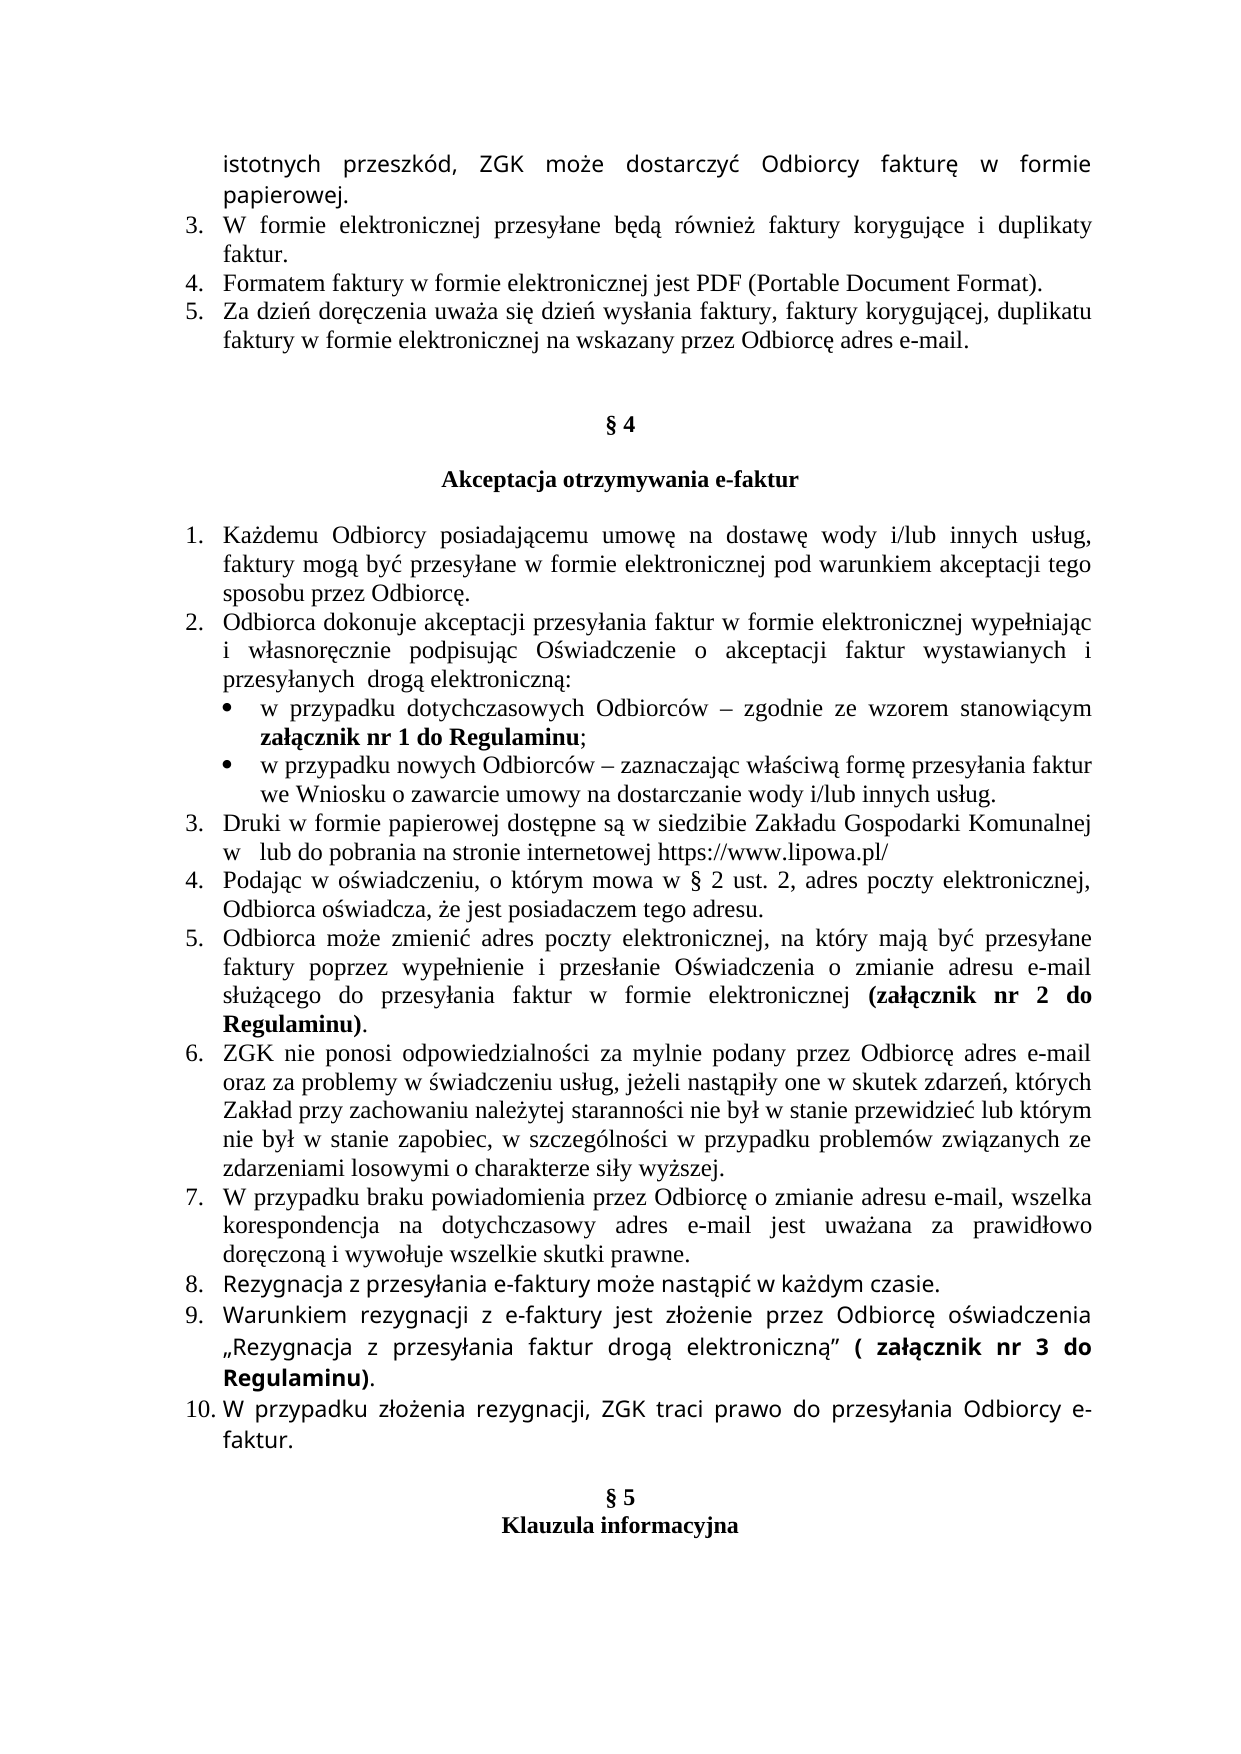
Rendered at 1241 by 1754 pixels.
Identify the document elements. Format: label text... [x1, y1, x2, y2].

list W przypadku braku powiadomienia przez Odbiorcę o zmianie adresu e-mail, wszelka korespondencja na dotychczasowy adres e-mail jest uważana za prawidłowo doręczoną i wywołuje wszelkie skutki prawne. [185, 1182, 1093, 1268]
list w przypadku nowych Odbiorców – zaznaczając właściwą formę przesyłania faktur we Wniosku o zawarcie umowy na dostarczanie wody i/lub innych usług. [223, 751, 1093, 808]
list Formatem faktury w formie elektronicznej jest PDF (Portable Document Format). [185, 268, 1093, 296]
list Podając w oświadczeniu, o którym mowa w § 2 ust. 2, adres poczty elektronicznej, Odbiorca oświadcza, że jest posiadaczem tego adresu. [185, 866, 1093, 923]
list W formie elektronicznej przesyłane będą również faktury korygujące i duplikaty faktur. [185, 210, 1093, 268]
list Za dzień doręczenia uważa się dzień wysłania faktury, faktury korygującej, duplikatu faktury w formie elektronicznej na wskazany przez Odbiorcę adres e-mail. [185, 296, 1093, 354]
text Klauzula informacyjna [148, 1511, 1093, 1538]
list w przypadku dotychczasowych Odbiorców – zgodnie ze wzorem stanowiącym załącznik nr 1 do Regulaminu; [223, 693, 1093, 751]
text § 4 [148, 410, 1093, 438]
list Każdemu Odbiorcy posiadającemu umowę na dostawę wody i/lub innych usług, faktury mogą być przesyłane w formie elektronicznej pod warunkiem akceptacji tego sposobu przez Odbiorcę. [185, 521, 1093, 607]
list Rezygnacja z przesyłania e-faktury może nastąpić w każdym czasie. [185, 1268, 1093, 1299]
list Odbiorca dokonuje akceptacji przesyłania faktur w formie elektronicznej wypełniając i własnoręcznie podpisując Oświadczenie o akceptacji faktur wystawianych i przesyłanych drogą elektroniczną: [185, 607, 1093, 693]
list Warunkiem rezygnacji z e-faktury jest złożenie przez Odbiorcę oświadczenia „Rezygnacja z przesyłania faktur drogą elektroniczną” ( załącznik nr 3 do Regulaminu). [185, 1299, 1093, 1393]
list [185, 148, 1093, 210]
text § 5 [148, 1483, 1093, 1511]
list Odbiorca może zmienić adres poczty elektronicznej, na który mają być przesyłane faktury poprzez wypełnienie i przesłanie Oświadczenia o zmianie adresu e-mail służącego do przesyłania faktur w formie elektronicznej (załącznik nr 2 do Regulaminu). [185, 923, 1093, 1038]
text Akceptacja otrzymywania e-faktur [148, 465, 1093, 493]
list W przypadku złożenia rezygnacji, ZGK traci prawo do przesyłania Odbiorcy e-faktur. [185, 1393, 1093, 1456]
list ZGK nie ponosi odpowiedzialności za mylnie podany przez Odbiorcę adres e-mail oraz za problemy w świadczeniu usług, jeżeli nastąpiły one w skutek zdarzeń, których Zakład przy zachowaniu należytej staranności nie był w stanie przewidzieć lub którym nie był w stanie zapobiec, w szczególności w przypadku problemów związanych ze zdarzeniami losowymi o charakterze siły wyższej. [185, 1038, 1093, 1182]
list Druki w formie papierowej dostępne są w siedzibie Zakładu Gospodarki Komunalnej w lub do pobrania na stronie internetowej https://www.lipowa.pl/ [185, 808, 1093, 866]
